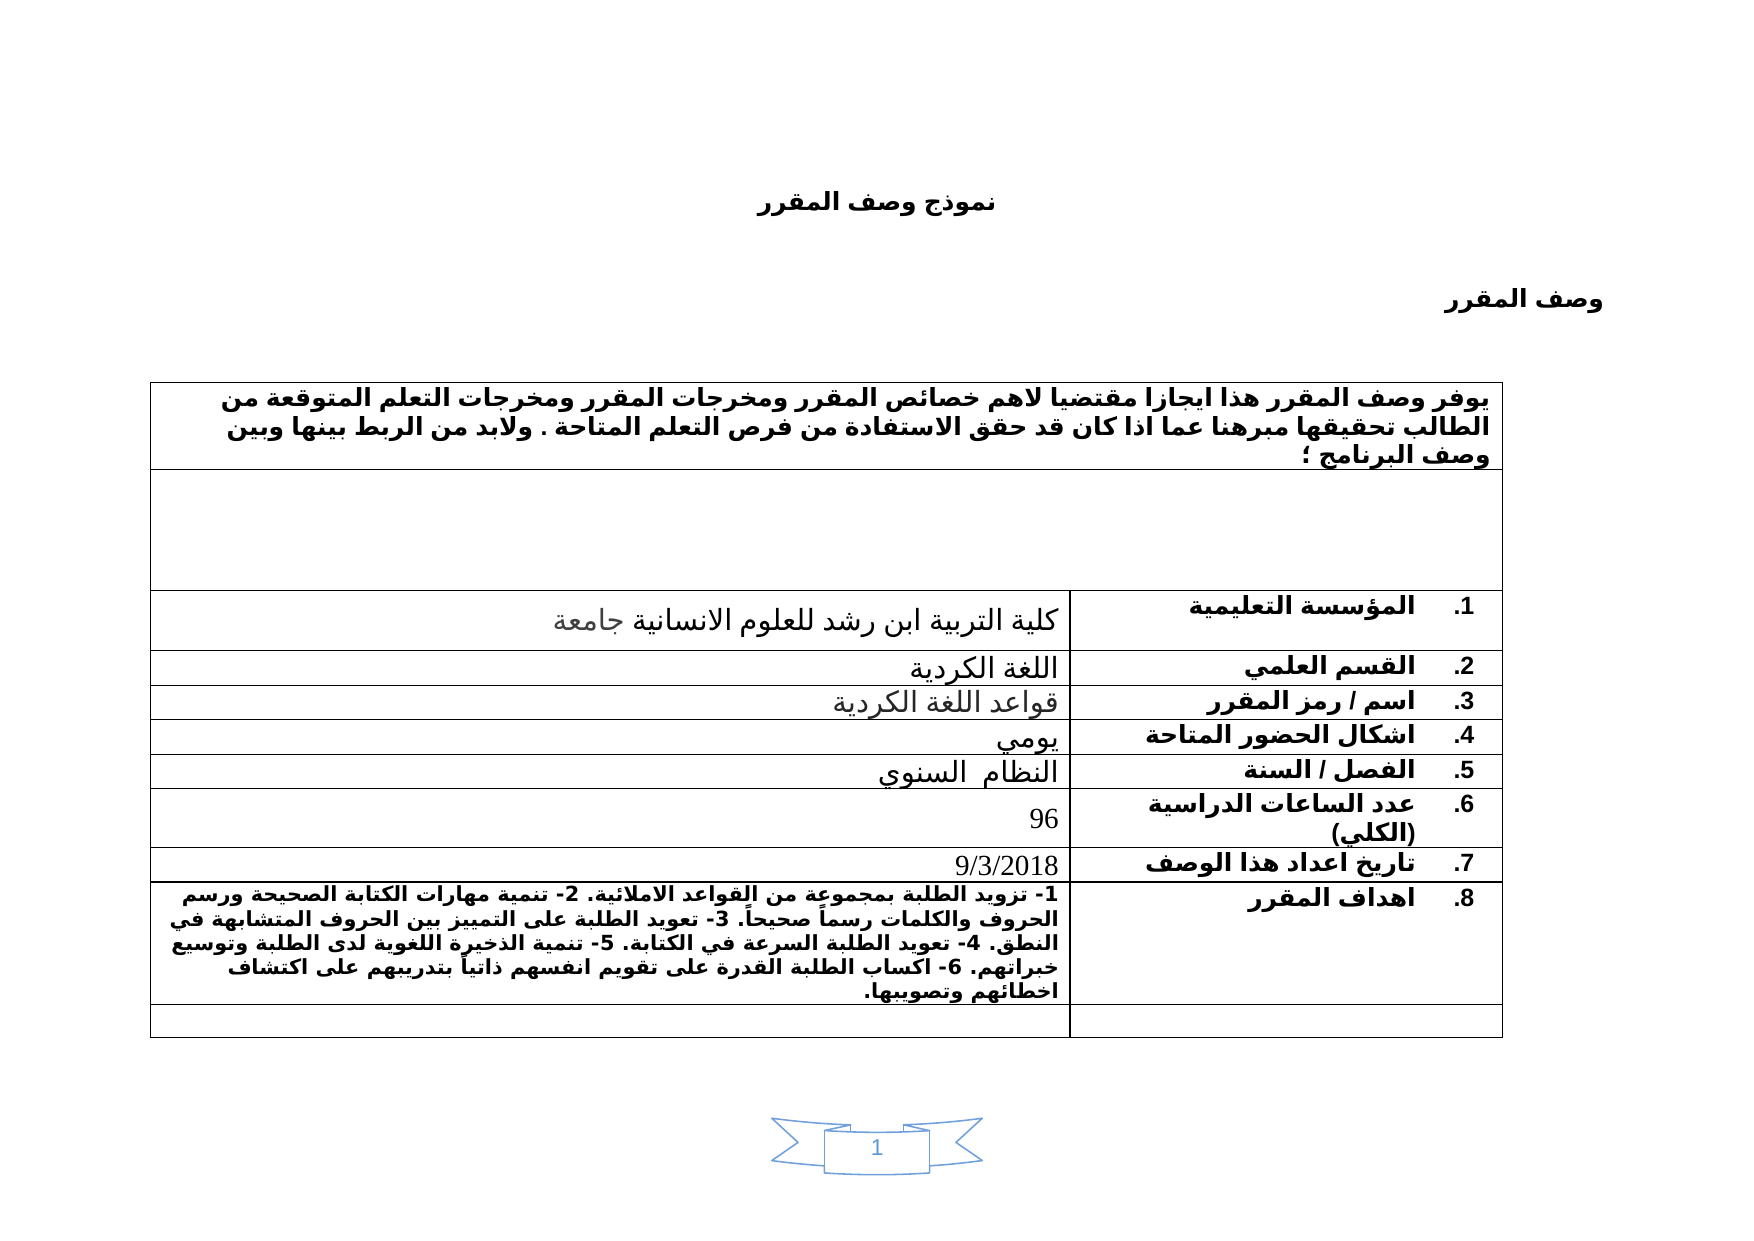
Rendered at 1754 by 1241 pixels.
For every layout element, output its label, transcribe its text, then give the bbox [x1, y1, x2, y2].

table_cell اشكال الحضور المتاحة [1071, 720, 1502, 754]
table_cell 96 [151, 789, 1069, 847]
table_cell النظام السنوي [151, 755, 1069, 788]
table_cell 9/3/2018 [151, 848, 1069, 881]
table_cell الفصل / السنة [1071, 755, 1502, 788]
table_cell قواعد اللغة الكردية [151, 686, 1069, 719]
table_cell اللغة الكردية [151, 651, 1069, 684]
table_cell المؤسسة التعليمية [1071, 591, 1502, 650]
table_cell كلية التربية ابن رشد للعلوم الانسانية جامعة [151, 591, 1069, 650]
table_cell اسم / رمز المقرر [1071, 686, 1502, 719]
text وصف المقرر [150, 284, 1604, 313]
table_cell [151, 1005, 1069, 1037]
table_cell عدد الساعات الدراسية (الكلي) [1071, 789, 1502, 847]
table_cell 1- تزويد الطلبة بمجموعة من القواعد الاملائية. 2- تنمية مهارات الكتابة الصحيحة ورسم الحروف والكلمات رسماً صحيحاً. 3- تعويد الطلبة على التمييز بين الحروف المتشابهة في النطق. 4- تعويد الطلبة السرعة في الكتابة. 5- تنمية الذخيرة اللغوية لدى الطلبة وتوسيع خبراتهم. 6- اكساب الطلبة القدرة على تقويم انفسهم ذاتياً بتدريبهم على اكتشاف اخطائهم وتصويبها. [151, 883, 1069, 1004]
table_cell [1071, 1005, 1502, 1037]
table_cell يومي [151, 720, 1069, 754]
table_cell [151, 470, 1502, 590]
table_cell اهداف المقرر [1071, 883, 1502, 1004]
text نموذج وصف المقرر [150, 187, 1604, 216]
table_cell القسم العلمي [1071, 651, 1502, 684]
table_header يوفر وصف المقرر هذا ايجازا مقتضيا لاهم خصائص المقرر ومخرجات المقرر ومخرجات التعلم المتوقعة من الطالب تحقيقها مبرهنا عما اذا كان قد حقق الاستفادة من فرص التعلم المتاحة . ولابد من الربط بينها وبين وصف البرنامج ؛ [151, 383, 1502, 469]
table_cell تاريخ اعداد هذا الوصف [1071, 848, 1502, 881]
